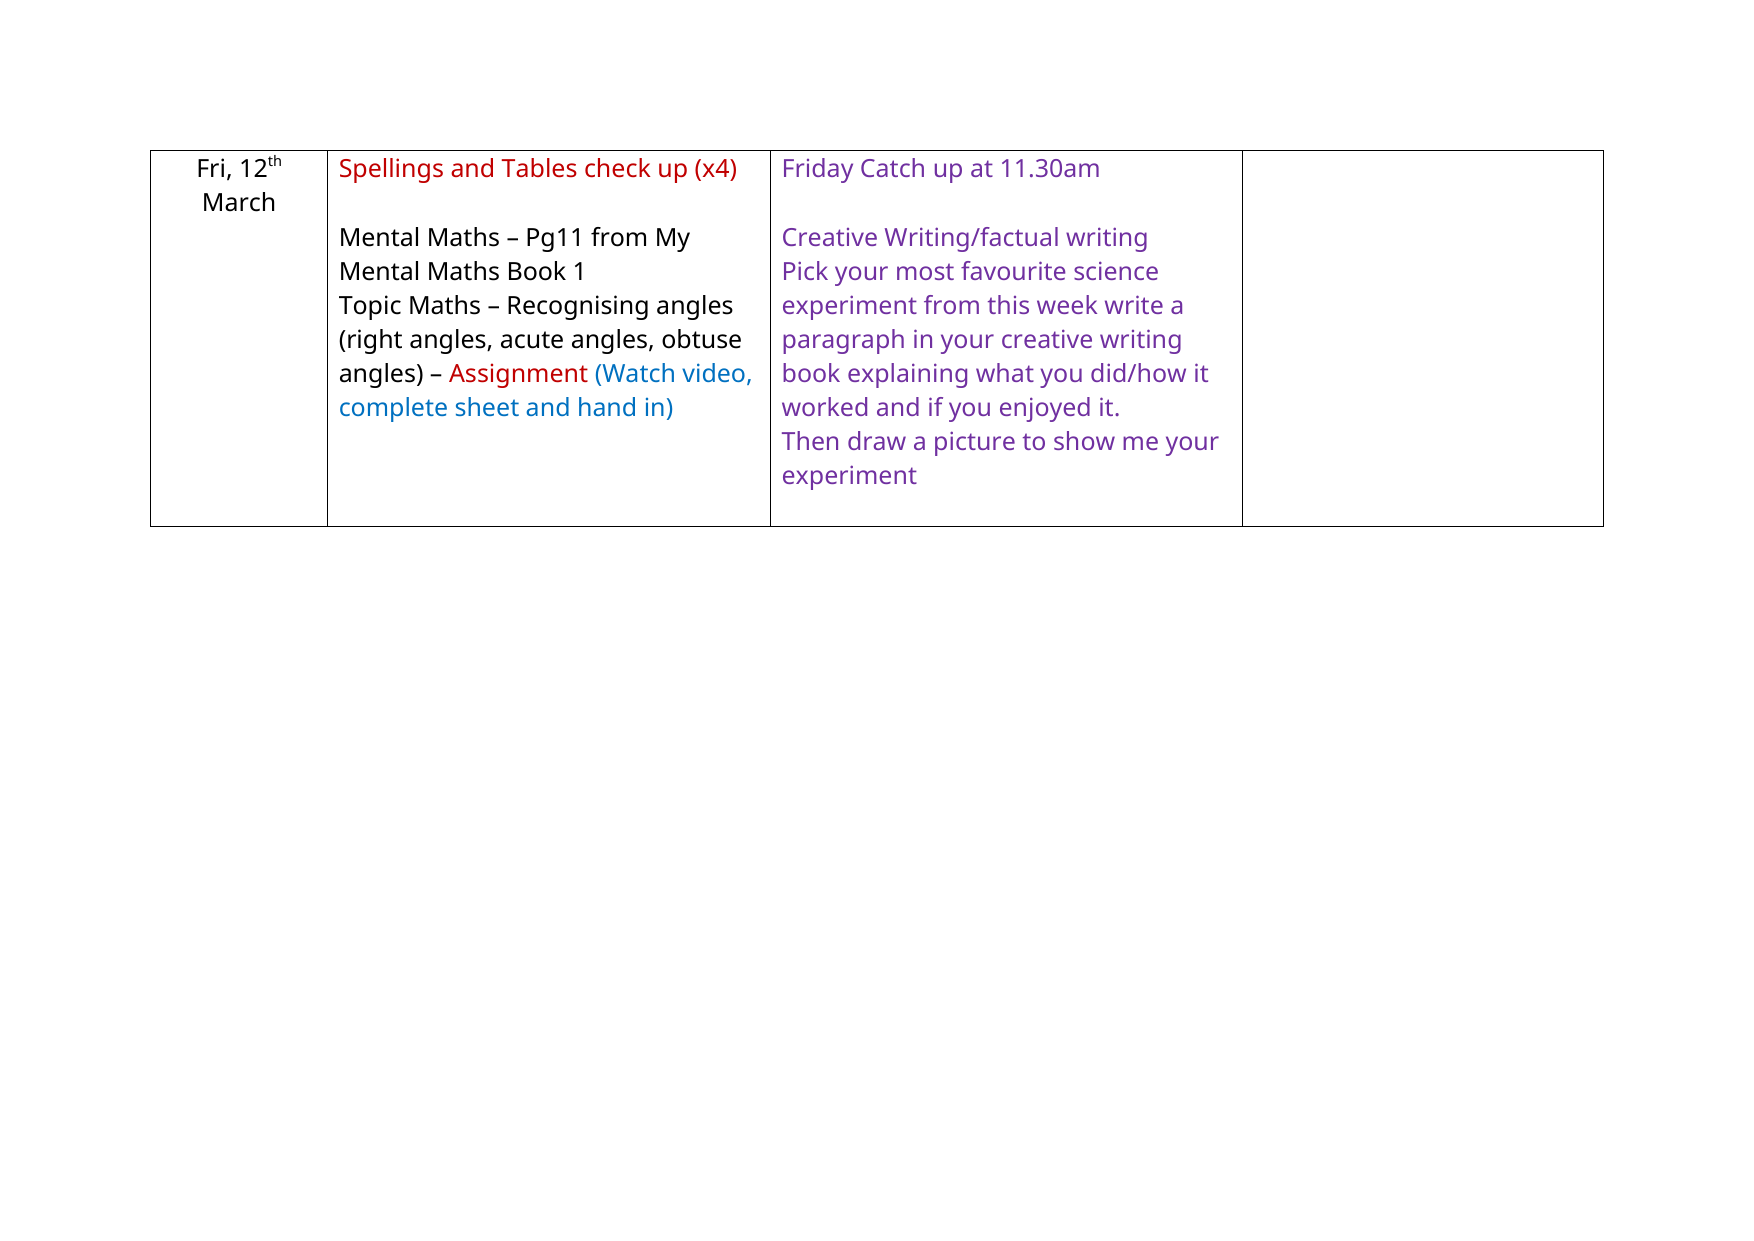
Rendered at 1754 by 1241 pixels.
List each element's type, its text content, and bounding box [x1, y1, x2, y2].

table_cell Fri, 12th March [151, 151, 327, 526]
table_cell [1243, 151, 1603, 526]
table_cell Spellings and Tables check up (x4) Mental Maths – Pg11 from My Mental Maths Book 1 Topic Maths – Recognising angles (right angles, acute angles, obtuse angles) – Assignment (Watch video, complete sheet and hand in) [328, 151, 770, 526]
table_cell Friday Catch up at 11.30am Creative Writing/factual writing Pick your most favourite science experiment from this week write a paragraph in your creative writing book explaining what you did/how it worked and if you enjoyed it. Then draw a picture to show me your experiment [771, 151, 1242, 526]
